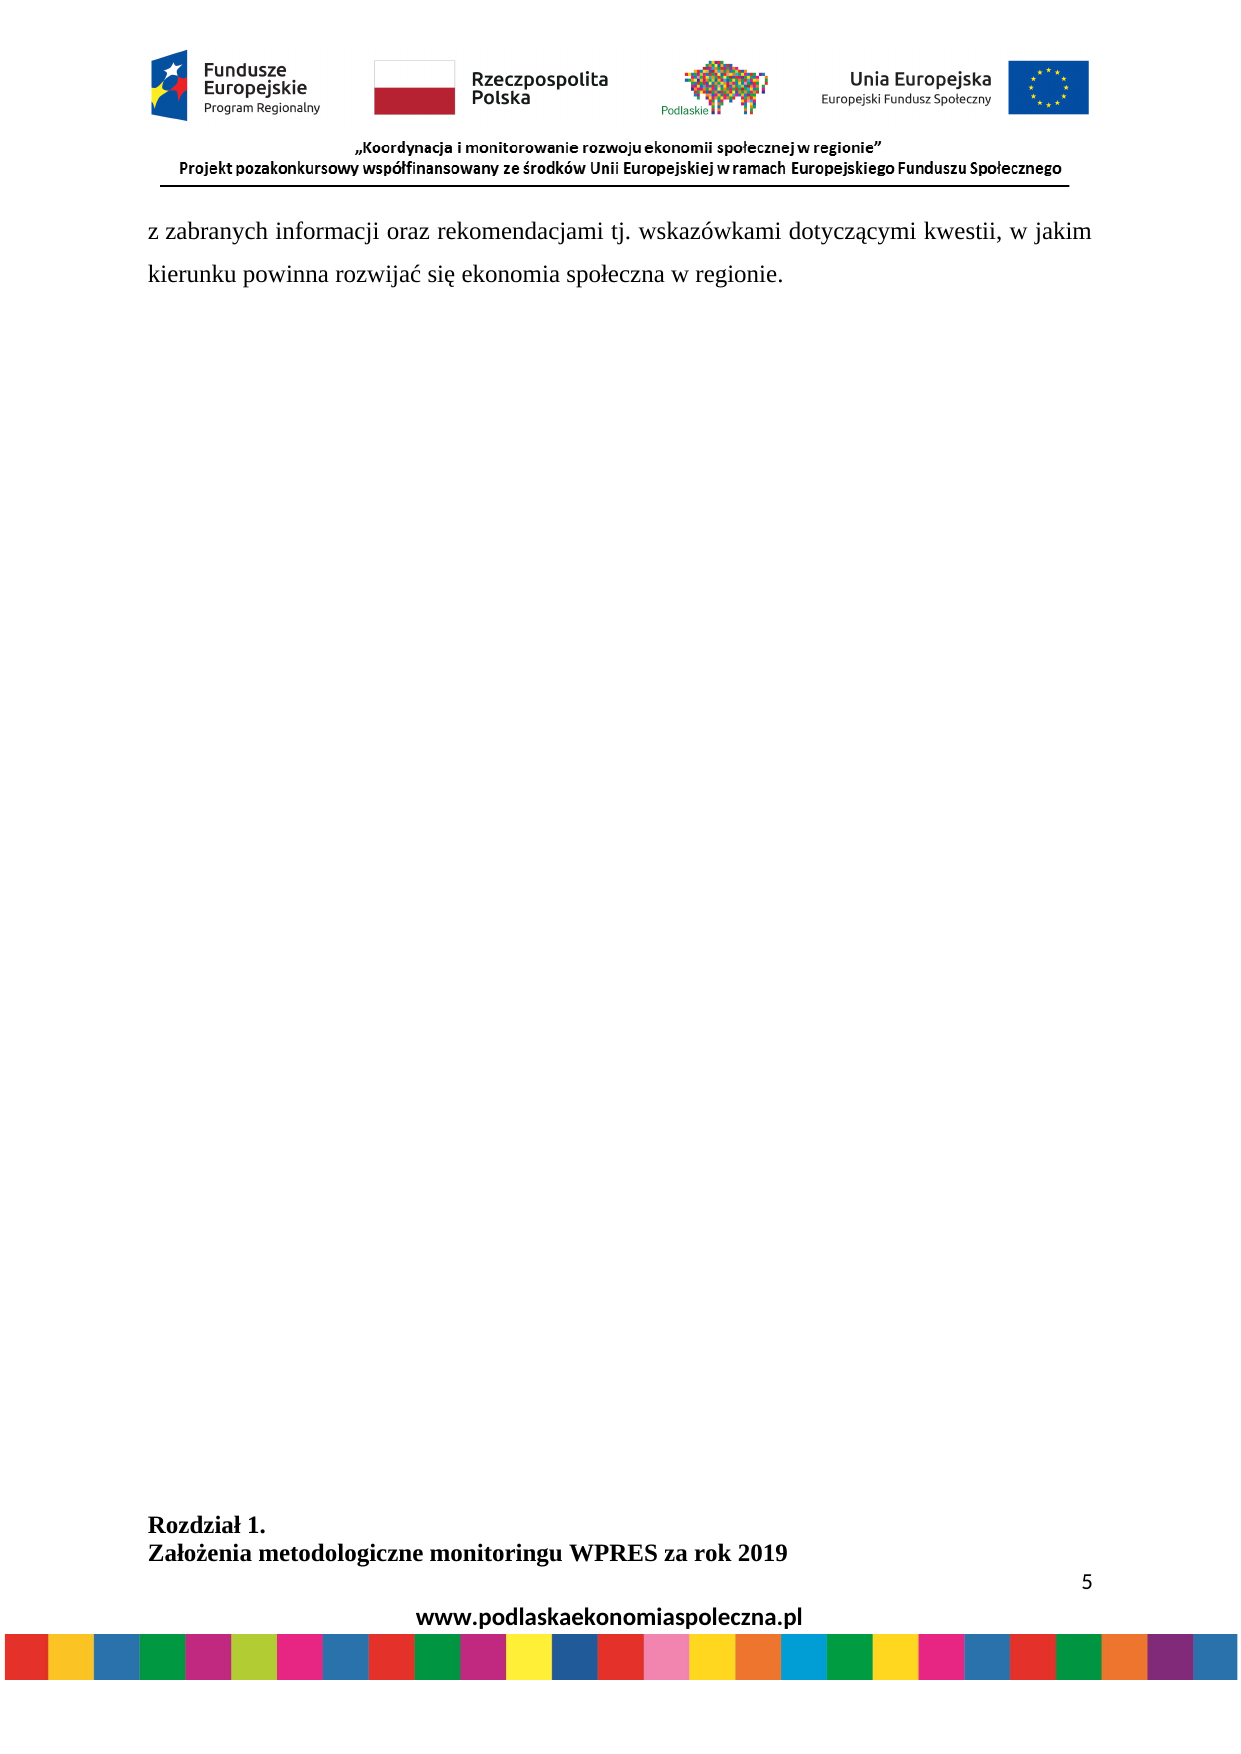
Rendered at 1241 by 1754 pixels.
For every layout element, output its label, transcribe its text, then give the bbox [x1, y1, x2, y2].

text Rozdział 1. [148, 1510, 1092, 1538]
picture [147, 44, 1093, 188]
picture [827, 1634, 1238, 1680]
picture [4, 1634, 781, 1680]
text Założenia metodologiczne monitoringu WPRES za rok 2019 [148, 1538, 1092, 1567]
